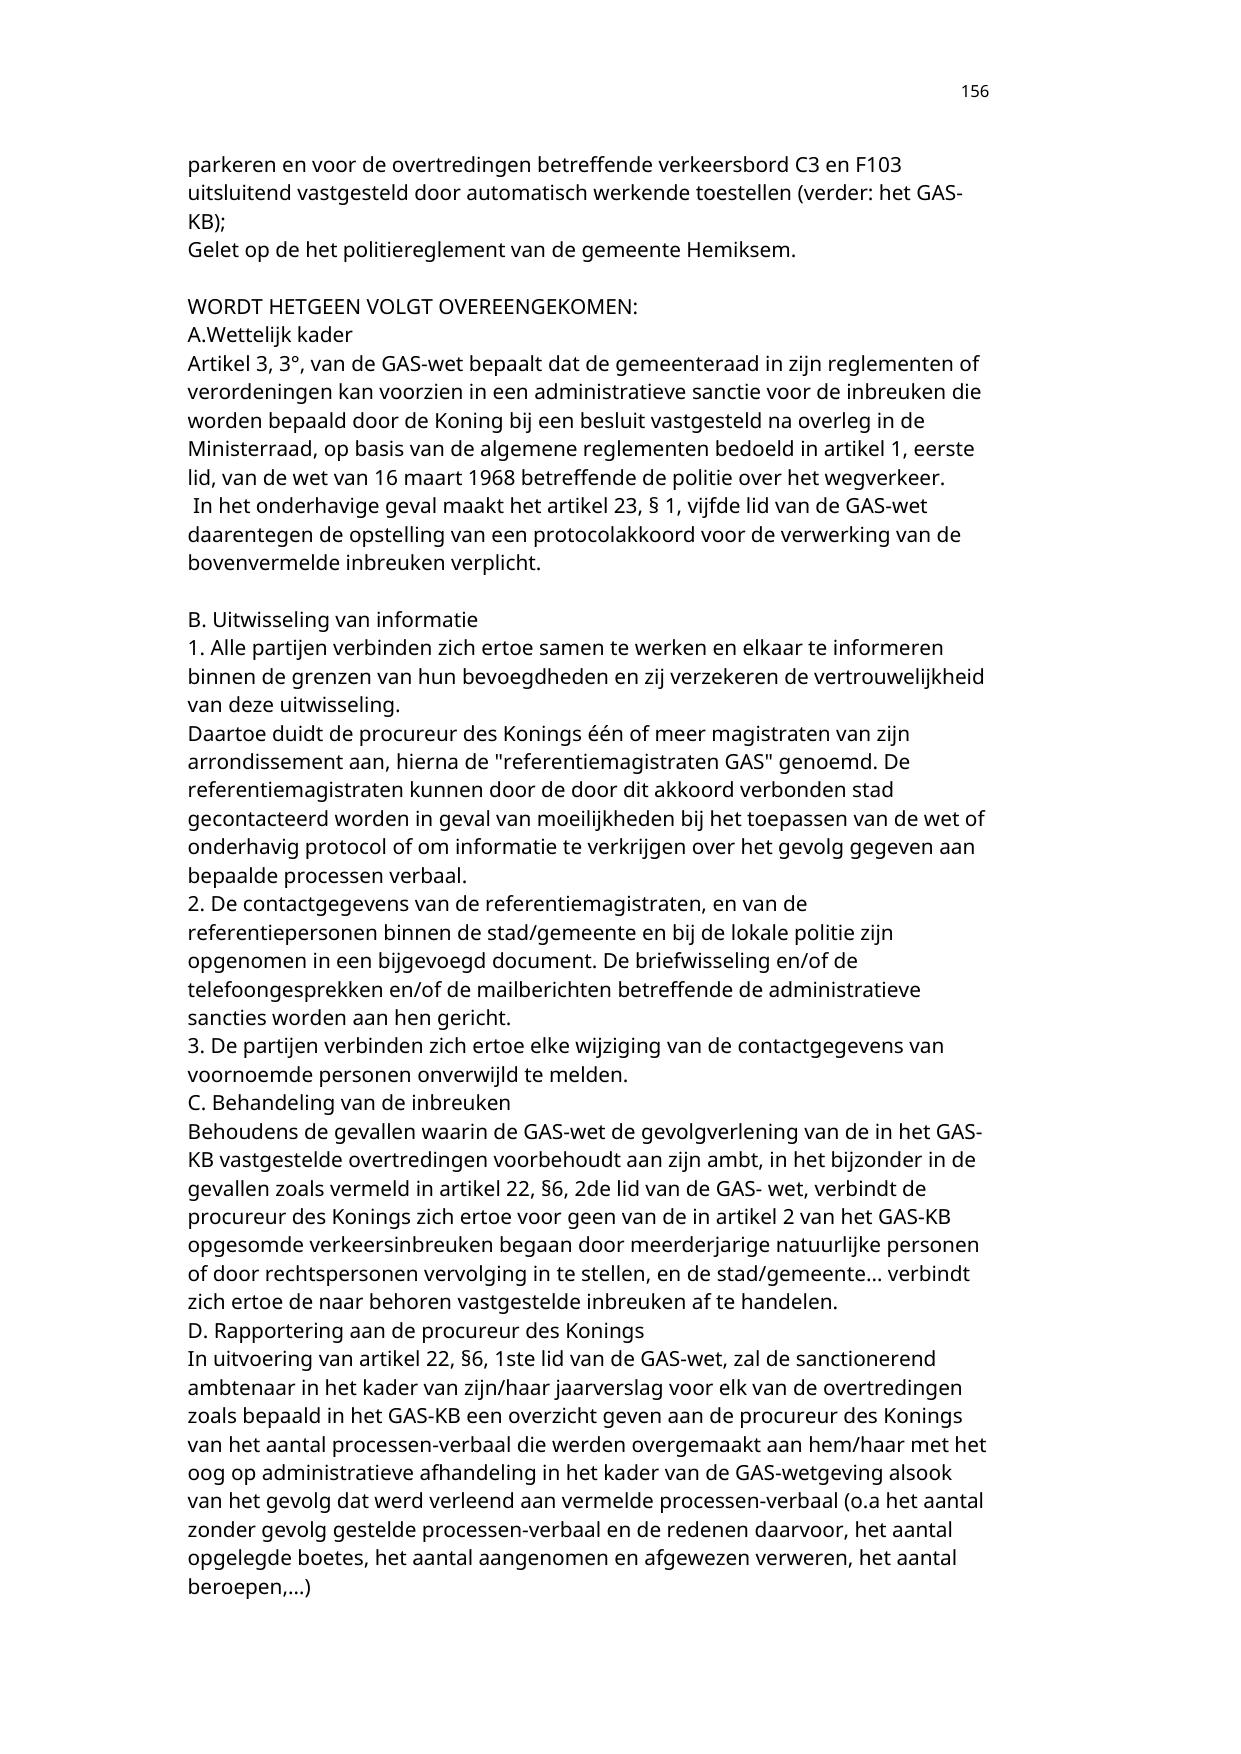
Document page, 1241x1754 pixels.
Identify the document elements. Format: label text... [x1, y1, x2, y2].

text D. Rapportering aan de procureur des Konings [187, 1316, 989, 1344]
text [187, 150, 989, 235]
text In het onderhavige geval maakt het artikel 23, § 1, vijfde lid van de GAS-wet daarentegen de opstelling van een protocolakkoord voor de verwerking van de bovenvermelde inbreuken verplicht. [187, 491, 989, 577]
text 3. De partijen verbinden zich ertoe elke wijziging van de contactgegevens van voornoemde personen onverwijld te melden. [187, 1032, 989, 1088]
text WORDT HETGEEN VOLGT OVEREENGEKOMEN: [187, 292, 989, 321]
text Behoudens de gevallen waarin de GAS-wet de gevolgverlening van de in het GAS-KB vastgestelde overtredingen voorbehoudt aan zijn ambt, in het bijzonder in de gevallen zoals vermeld in artikel 22, §6, 2de lid van de GAS- wet, verbindt de procureur des Konings zich ertoe voor geen van de in artikel 2 van het GAS-KB opgesomde verkeersinbreuken begaan door meerderjarige natuurlijke personen of door rechtspersonen vervolging in te stellen, en de stad/gemeente… verbindt zich ertoe de naar behoren vastgestelde inbreuken af te handelen. [187, 1117, 989, 1316]
text 2. De contactgegevens van de referentiemagistraten, en van de referentiepersonen binnen de stad/gemeente en bij de lokale politie zijn opgenomen in een bijgevoegd document. De briefwisseling en/of de telefoongesprekken en/of de mailberichten betreffende de administratieve sancties worden aan hen gericht. [187, 889, 989, 1032]
text Daartoe duidt de procureur des Konings één of meer magistraten van zijn arrondissement aan, hierna de "referentiemagistraten GAS" genoemd. De referentiemagistraten kunnen door de door dit akkoord verbonden stad gecontacteerd worden in geval van moeilijkheden bij het toepassen van de wet of onderhavig protocol of om informatie te verkrijgen over het gevolg gegeven aan bepaalde processen verbaal. [187, 719, 989, 889]
text C. Behandeling van de inbreuken [187, 1088, 989, 1117]
text A.Wettelijk kader [187, 321, 989, 349]
text Artikel 3, 3°, van de GAS-wet bepaalt dat de gemeenteraad in zijn reglementen of verordeningen kan voorzien in een administratieve sanctie voor de inbreuken die worden bepaald door de Koning bij een besluit vastgesteld na overleg in de Ministerraad, op basis van de algemene reglementen bedoeld in artikel 1, eerste lid, van de wet van 16 maart 1968 betreffende de politie over het wegverkeer. [187, 349, 989, 491]
text In uitvoering van artikel 22, §6, 1ste lid van de GAS-wet, zal de sanctionerend ambtenaar in het kader van zijn/haar jaarverslag voor elk van de overtredingen zoals bepaald in het GAS-KB een overzicht geven aan de procureur des Konings van het aantal processen-verbaal die werden overgemaakt aan hem/haar met het oog op administratieve afhandeling in het kader van de GAS-wetgeving alsook van het gevolg dat werd verleend aan vermelde processen-verbaal (o.a het aantal zonder gevolg gestelde processen-verbaal en de redenen daarvoor, het aantal opgelegde boetes, het aantal aangenomen en afgewezen verweren, het aantal beroepen,…) [187, 1344, 989, 1600]
text B. Uitwisseling van informatie [187, 605, 989, 633]
text 1. Alle partijen verbinden zich ertoe samen te werken en elkaar te informeren binnen de grenzen van hun bevoegdheden en zij verzekeren de vertrouwelijkheid van deze uitwisseling. [187, 633, 989, 719]
text Gelet op de het politiereglement van de gemeente Hemiksem. [187, 235, 989, 264]
